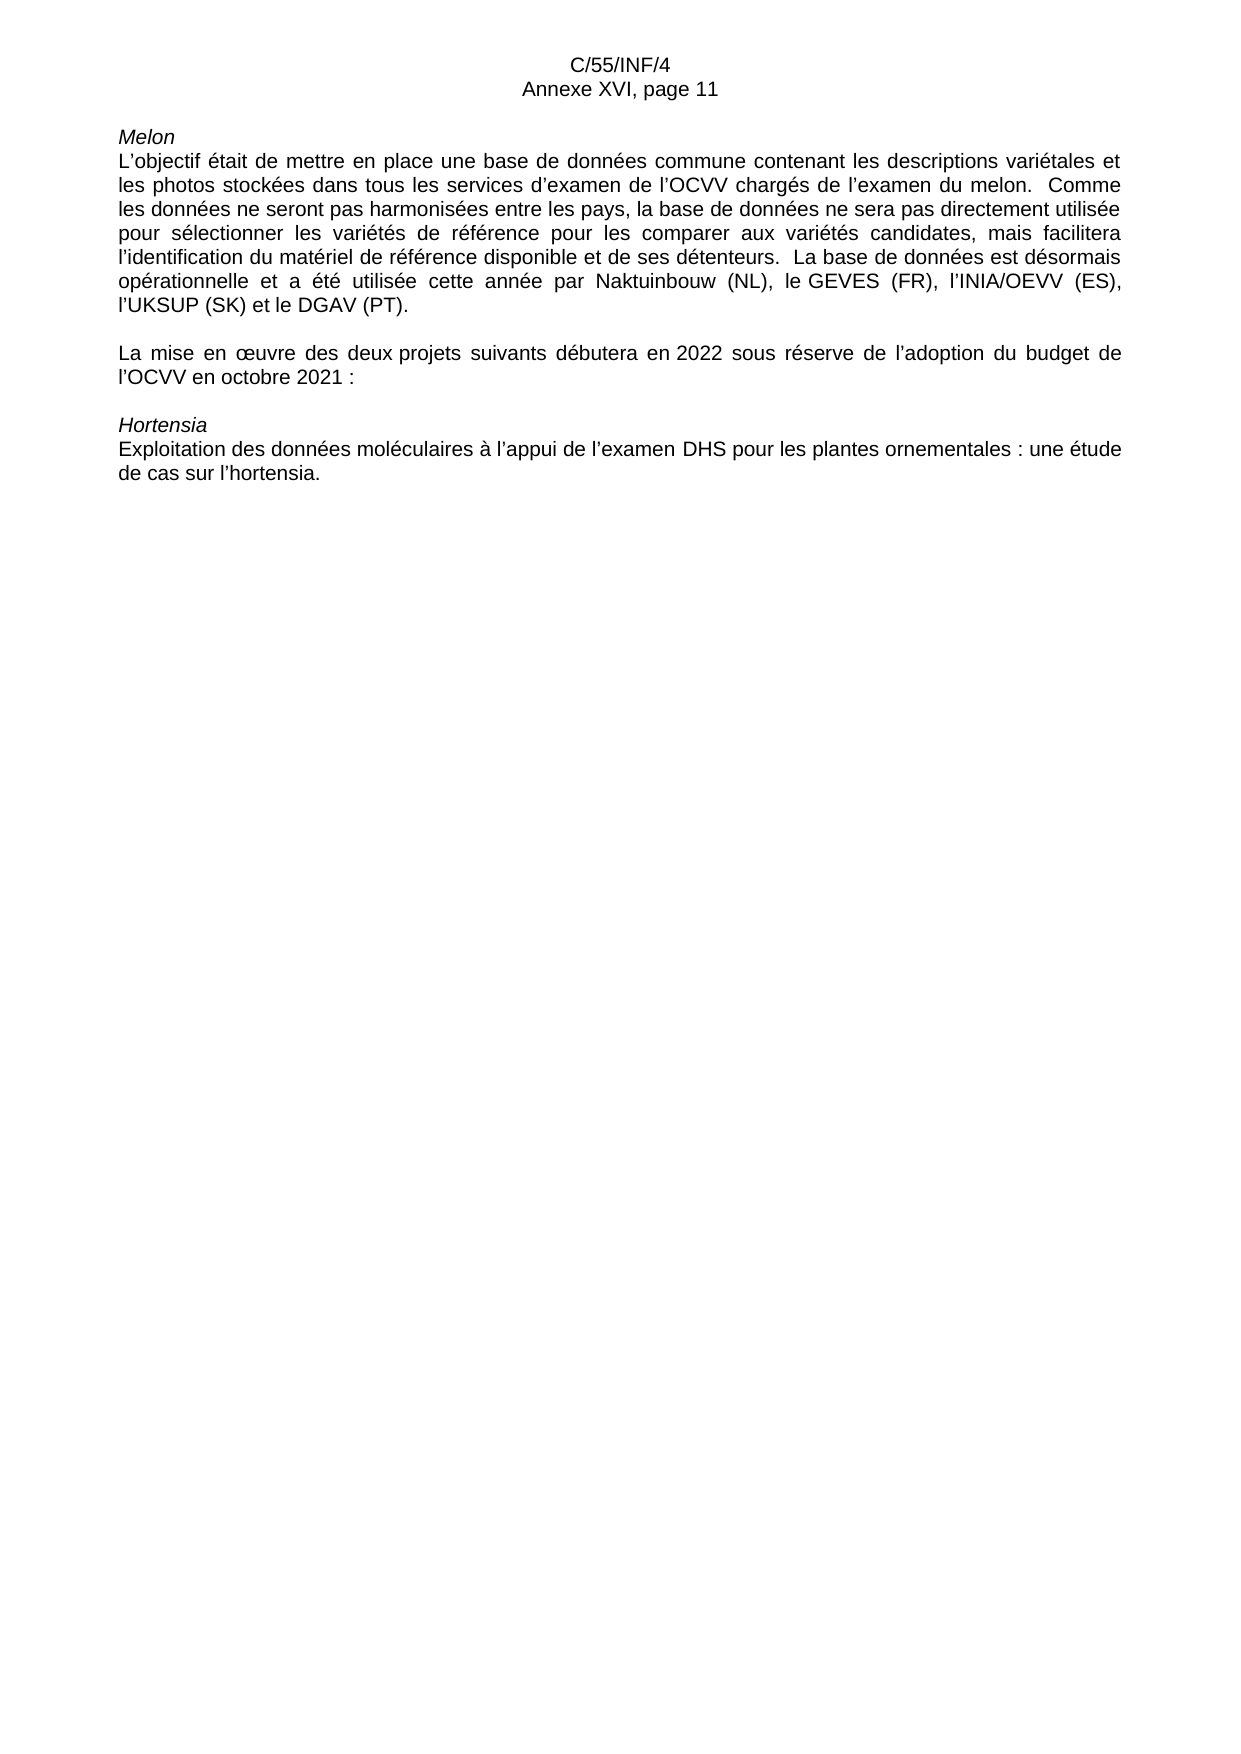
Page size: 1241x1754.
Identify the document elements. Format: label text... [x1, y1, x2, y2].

text L’objectif était de mettre en place une base de données commune contenant les descriptions variétales et les photos stockées dans tous les services d’examen de l’OCVV chargés de l’examen du melon. Comme les données ne seront pas harmonisées entre les pays, la base de données ne sera pas directement utilisée pour sélectionner les variétés de référence pour les comparer aux variétés candidates, mais facilitera l’identification du matériel de référence disponible et de ses détenteurs. La base de données est désormais opérationnelle et a été utilisée cette année par Naktuinbouw (NL), le GEVES (FR), l’INIA/OEVV (ES), l’UKSUP (SK) et le DGAV (PT). [118, 149, 1122, 317]
text Melon [118, 125, 1122, 149]
text Hortensia [118, 412, 1122, 436]
text Exploitation des données moléculaires à l’appui de l’examen DHS pour les plantes ornementales : une étude de cas sur l’hortensia. [118, 436, 1122, 484]
text La mise en œuvre des deux projets suivants débutera en 2022 sous réserve de l’adoption du budget de l’OCVV en octobre 2021 : [118, 341, 1122, 388]
